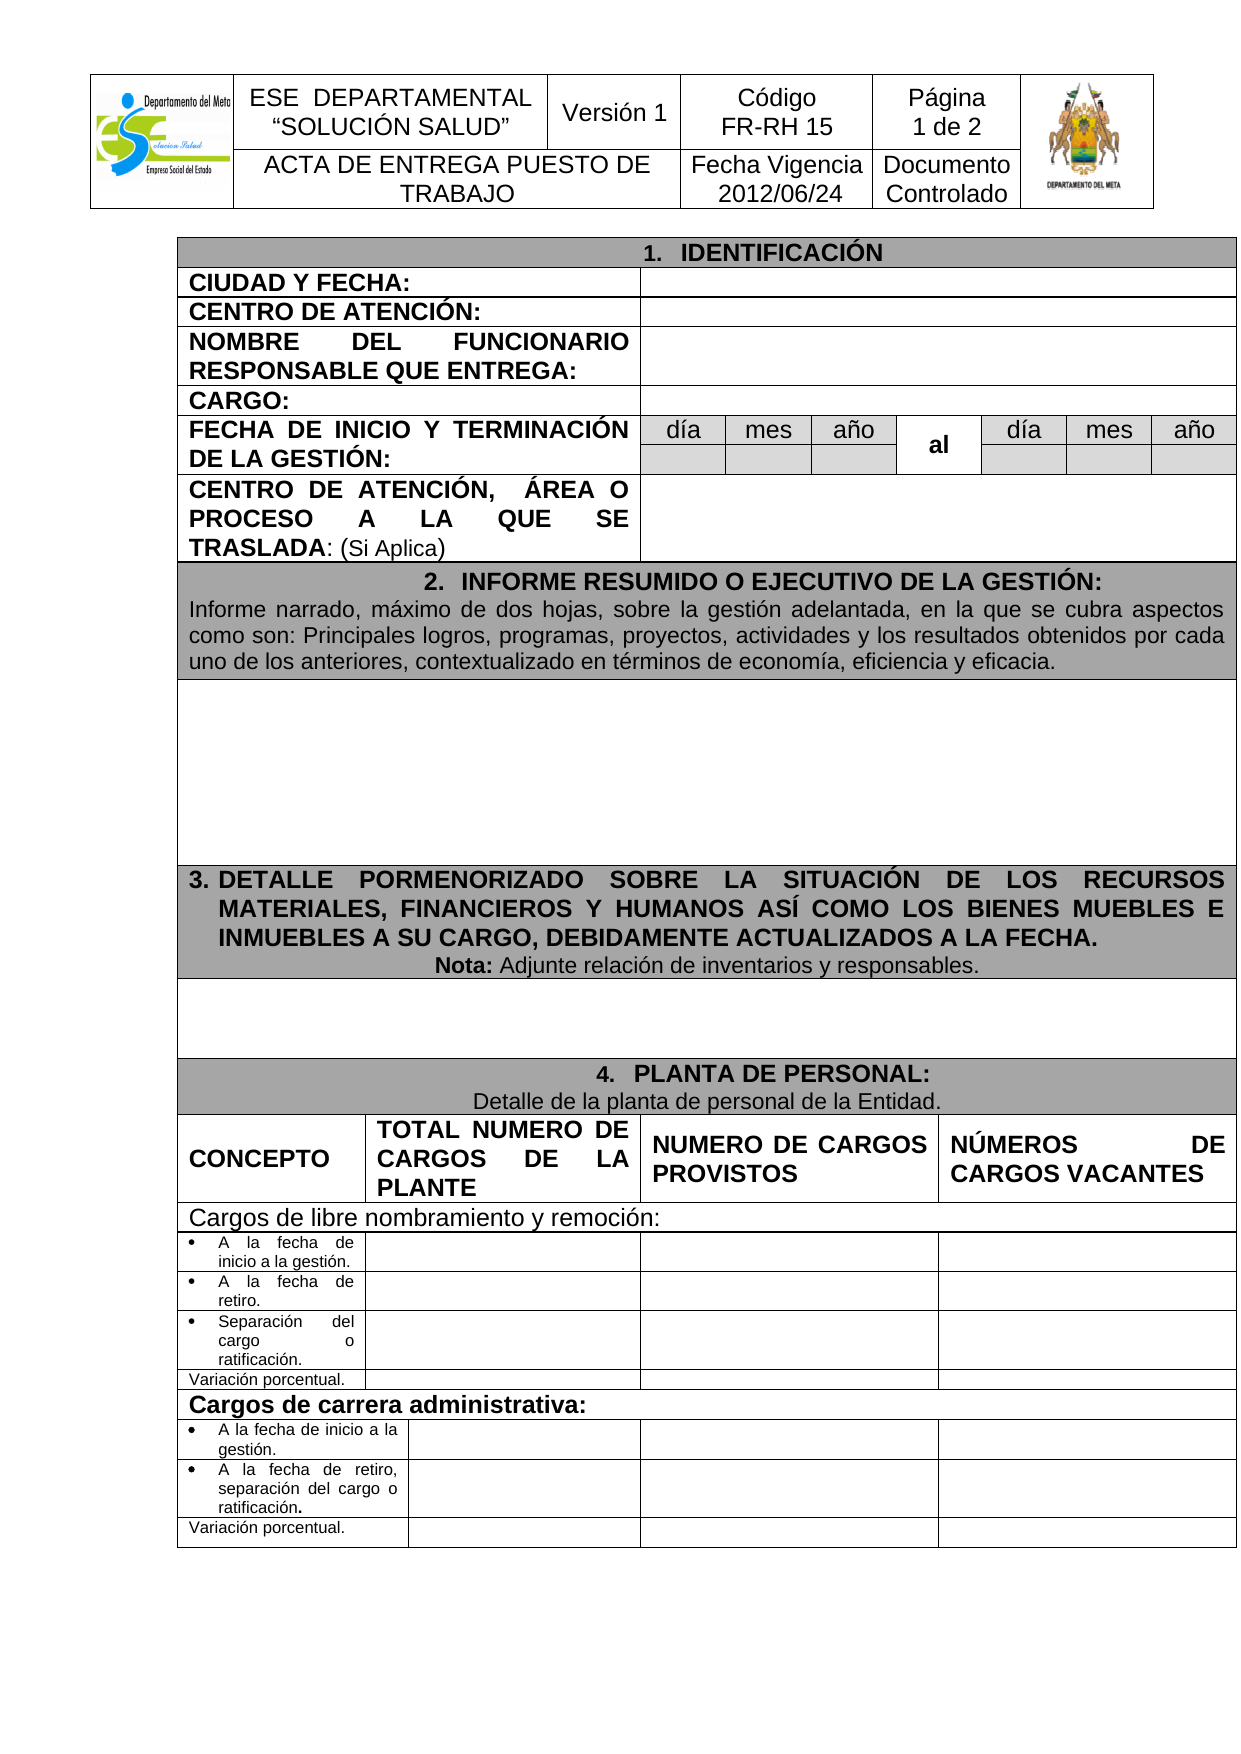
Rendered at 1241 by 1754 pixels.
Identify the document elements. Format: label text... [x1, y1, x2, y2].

table_cell [939, 1272, 1236, 1310]
table_cell NÚMEROS DE CARGOS VACANTES [939, 1115, 1236, 1202]
table_cell [726, 445, 811, 474]
table_cell al [897, 416, 981, 474]
table_cell [366, 1370, 640, 1389]
table_cell [641, 1460, 938, 1517]
table_cell [409, 1518, 640, 1547]
table_cell [939, 1420, 1236, 1458]
table_cell A la fecha de inicio a la gestión. [178, 1233, 365, 1271]
table_cell [641, 1272, 938, 1310]
table_cell [366, 1311, 640, 1369]
table_cell [1067, 445, 1151, 474]
picture [96, 93, 231, 190]
table_cell NOMBRE DEL FUNCIONARIO RESPONSABLE QUE ENTREGA: [178, 327, 640, 385]
table_cell [641, 1370, 938, 1389]
table_cell Variación porcentual. [178, 1370, 365, 1389]
table_cell A la fecha de inicio a la gestión. [178, 1420, 408, 1458]
table_cell día [641, 416, 725, 444]
table_cell [982, 445, 1066, 474]
table_cell día [982, 416, 1066, 444]
table_cell [178, 680, 1236, 864]
table_cell año [1152, 416, 1236, 444]
table_cell [939, 1233, 1236, 1271]
table_cell CENTRO DE ATENCIÓN, ÁREA O PROCESO A TRASLADA: (Si Aplica) [178, 475, 640, 561]
table_cell Cargos de libre nombramiento y remoción: [178, 1203, 1236, 1231]
table_cell [641, 1518, 938, 1547]
table_cell NUMERO DE CARGOS PROVISTOS [641, 1115, 938, 1202]
table_cell Variación porcentual. [178, 1518, 408, 1547]
table_cell [409, 1460, 640, 1517]
table_cell CENTRO DE ATENCIÓN: [178, 298, 640, 326]
table_cell Separación del cargo o ratificación. [178, 1311, 365, 1369]
table_cell [641, 445, 725, 474]
picture [1043, 80, 1131, 202]
table_cell [641, 475, 1236, 561]
table_cell [1152, 445, 1236, 474]
table_cell [409, 1420, 640, 1458]
table_cell CARGO: [178, 386, 640, 414]
table_cell [939, 1311, 1236, 1369]
table_header IDENTIFICACIÓN [178, 238, 1236, 267]
table_cell [178, 979, 1236, 1058]
table_cell [641, 268, 1236, 296]
table_cell [641, 327, 1236, 385]
table_cell Cargos de carrera administrativa: [178, 1390, 1236, 1419]
table_cell CIUDAD Y FECHA: [178, 268, 640, 296]
table_cell FECHA DE INICIO Y TERMINACIÓN DE LA GESTIÓN: [178, 416, 640, 474]
table_cell A la fecha de retiro, separación del cargo o ratificación. [178, 1460, 408, 1517]
table_cell A la fecha de retiro. [178, 1272, 365, 1310]
table_cell mes [726, 416, 811, 444]
table_cell [641, 298, 1236, 326]
table_cell [641, 386, 1236, 414]
table_cell DETALLE PORMENORIZADO SOBRE LOS RECURSOS MATERIALES, FINANCIEROS Y HUMANOS ASÍ COMO LOS BIENES MUEBLES E INMUEBLES A SU CARGO, DEBIDAMENTE ACTUALIZADOS A LA FECHA. Nota: Adjunte relación de inventarios y responsables. [178, 866, 1236, 978]
table_cell [812, 445, 896, 474]
table_cell PLANTA DE PERSONAL: Detalle de la planta de personal de la Entidad. [178, 1059, 1236, 1114]
table_cell INFORME RESUMIDO O EJECUTIVO DE LA GESTIÓN: Informe narrado, máximo de dos hojas, sobre la gestión adelantada, en la que se cubra aspectos como son: Principales logros, programas, proyectos, actividades y los resultados obtenidos por cada uno de los anteriores, contextualizado en términos de economía, eficiencia y eficacia. [178, 563, 1236, 679]
table_cell año [812, 416, 896, 444]
table_cell TOTAL NUMERO DE CARGOS DE LA PLANTE [366, 1115, 640, 1202]
table_cell [366, 1272, 640, 1310]
table_cell [641, 1311, 938, 1369]
table_cell [939, 1370, 1236, 1389]
table_cell [939, 1460, 1236, 1517]
table_cell [641, 1420, 938, 1458]
table_cell [366, 1233, 640, 1271]
table_cell [939, 1518, 1236, 1547]
table_cell [641, 1233, 938, 1271]
table_cell CONCEPTO [178, 1115, 365, 1202]
table_cell mes [1067, 416, 1151, 444]
